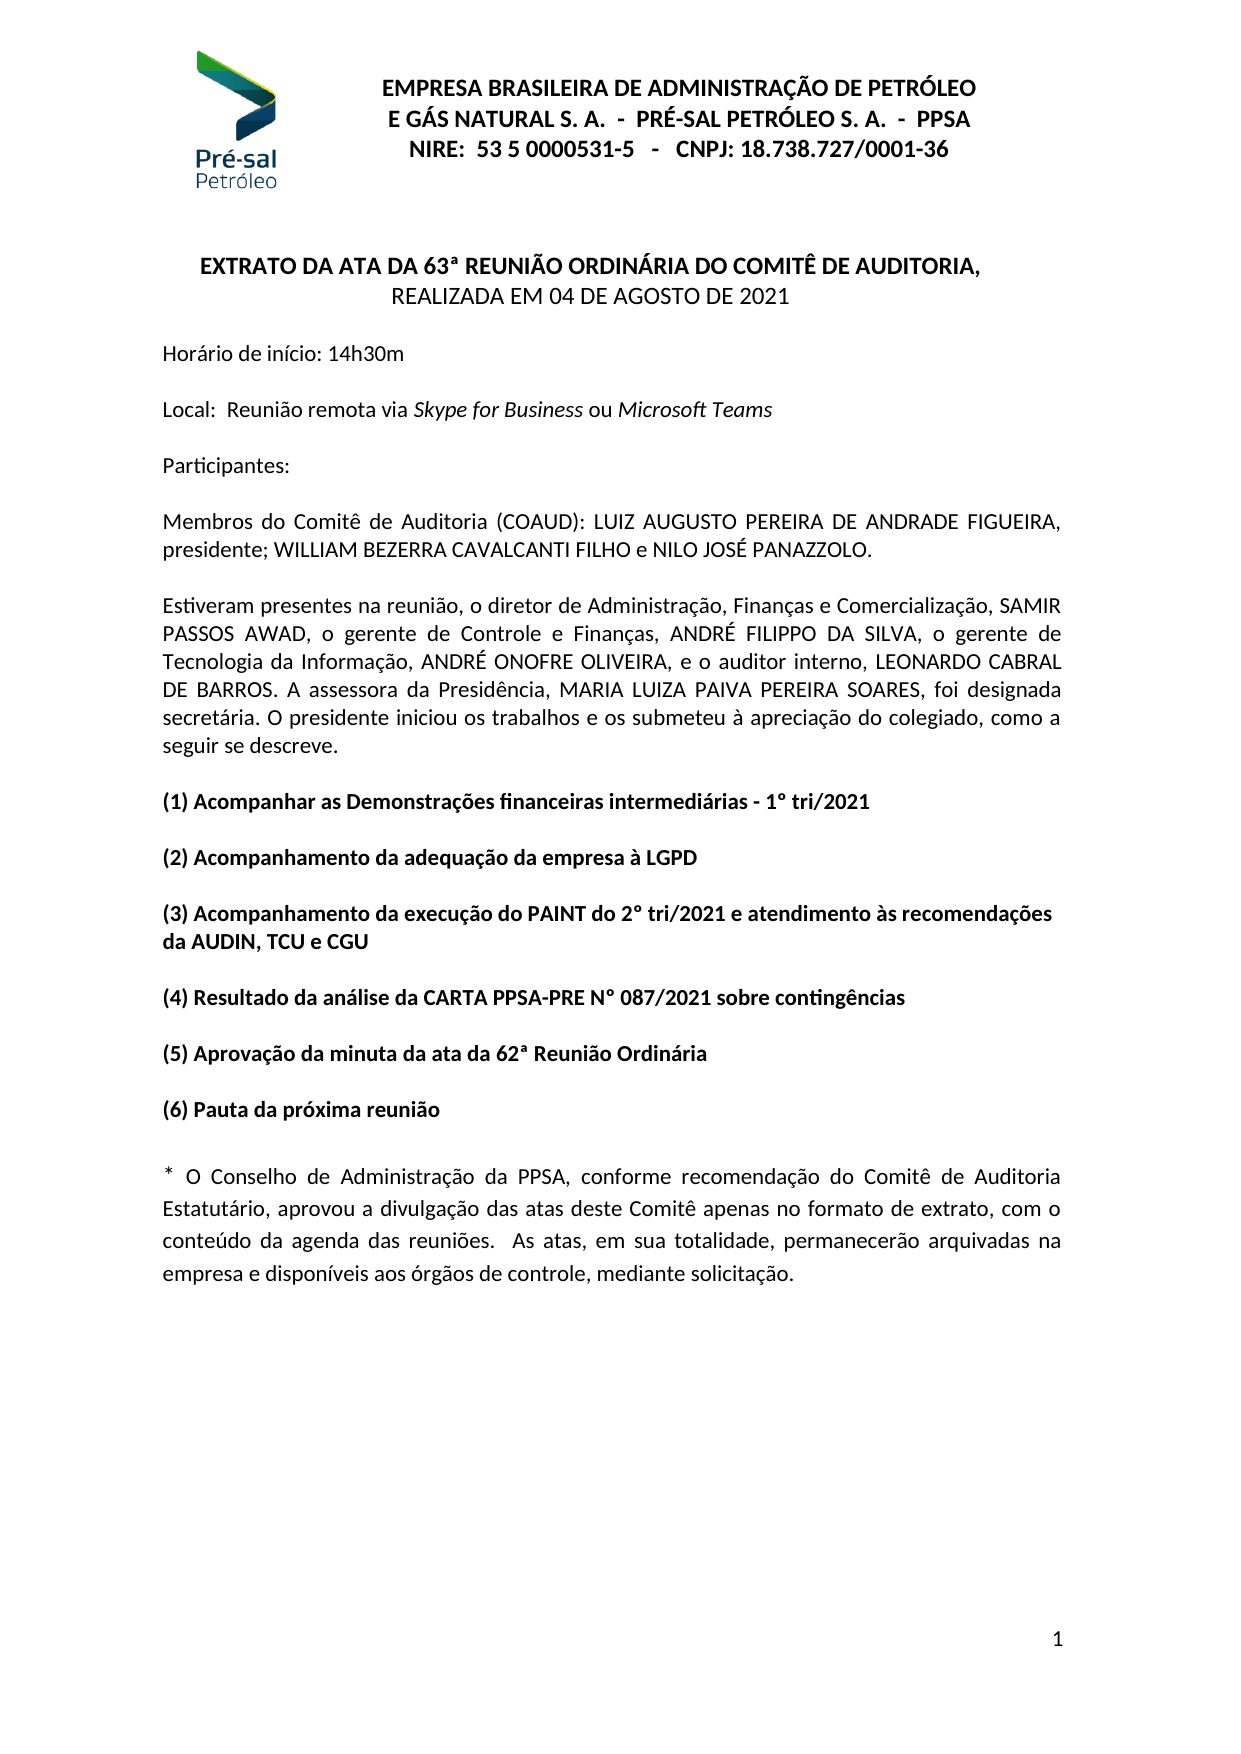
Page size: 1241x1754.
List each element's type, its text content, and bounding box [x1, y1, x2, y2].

text (3) Acompanhamento da execução do PAINT do 2º tri/2021 e atendimento às recomendações da AUDIN, TCU e CGU [162, 899, 1063, 955]
text (5) Aprovação da minuta da ata da 62ª Reunião Ordinária [162, 1039, 1063, 1067]
text Membros do Comitê de Auditoria (COAUD): LUIZ AUGUSTO PEREIRA DE ANDRADE FIGUEIRA, presidente; WILLIAM BEZERRA CAVALCANTI FILHO e NILO JOSÉ PANAZZOLO. [162, 507, 1063, 563]
text Local: Reunião remota via Skype for Business ou Microsoft Teams [162, 395, 1063, 423]
text REALIZADA EM 04 DE AGOSTO DE 2021 [118, 280, 1063, 311]
text Participantes: [162, 451, 1063, 479]
text Horário de início: 14h30m [162, 339, 1063, 367]
text (1) Acompanhar as Demonstrações financeiras intermediárias - 1º tri/2021 [162, 787, 1063, 815]
text (2) Acompanhamento da adequação da empresa à LGPD [162, 843, 1063, 871]
text (6) Pauta da próxima reunião [162, 1095, 1063, 1123]
text Estiveram presentes na reunião, o diretor de Administração, Finanças e Comercialização, SAMIR PASSOS AWAD, o gerente de Controle e Finanças, ANDRÉ FILIPPO DA SILVA, o gerente de Tecnologia da Informação, ANDRÉ ONOFRE OLIVEIRA, e o auditor interno, LEONARDO CABRAL DE BARROS. A assessora da Presidência, MARIA LUIZA PAIVA PEREIRA SOARES, foi designada secretária. O presidente iniciou os trabalhos e os submeteu à apreciação do colegiado, como a seguir se descreve. [162, 591, 1063, 759]
text * O Conselho de Administração da PPSA, conforme recomendação do Comitê de Auditoria Estatutário, aprovou a divulgação das atas deste Comitê apenas no formato de extrato, com o conteúdo da agenda das reuniões. As atas, em sua totalidade, permanecerão arquivadas na empresa e disponíveis aos órgãos de controle, mediante solicitação. [162, 1160, 1063, 1287]
text EXTRATO DA ATA DA 63ª REUNIÃO ORDINÁRIA DO COMITÊ DE AUDITORIA, [118, 250, 1063, 280]
text (4) Resultado da análise da CARTA PPSA-PRE Nº 087/2021 sobre contingências [162, 983, 1063, 1011]
picture [194, 48, 278, 189]
